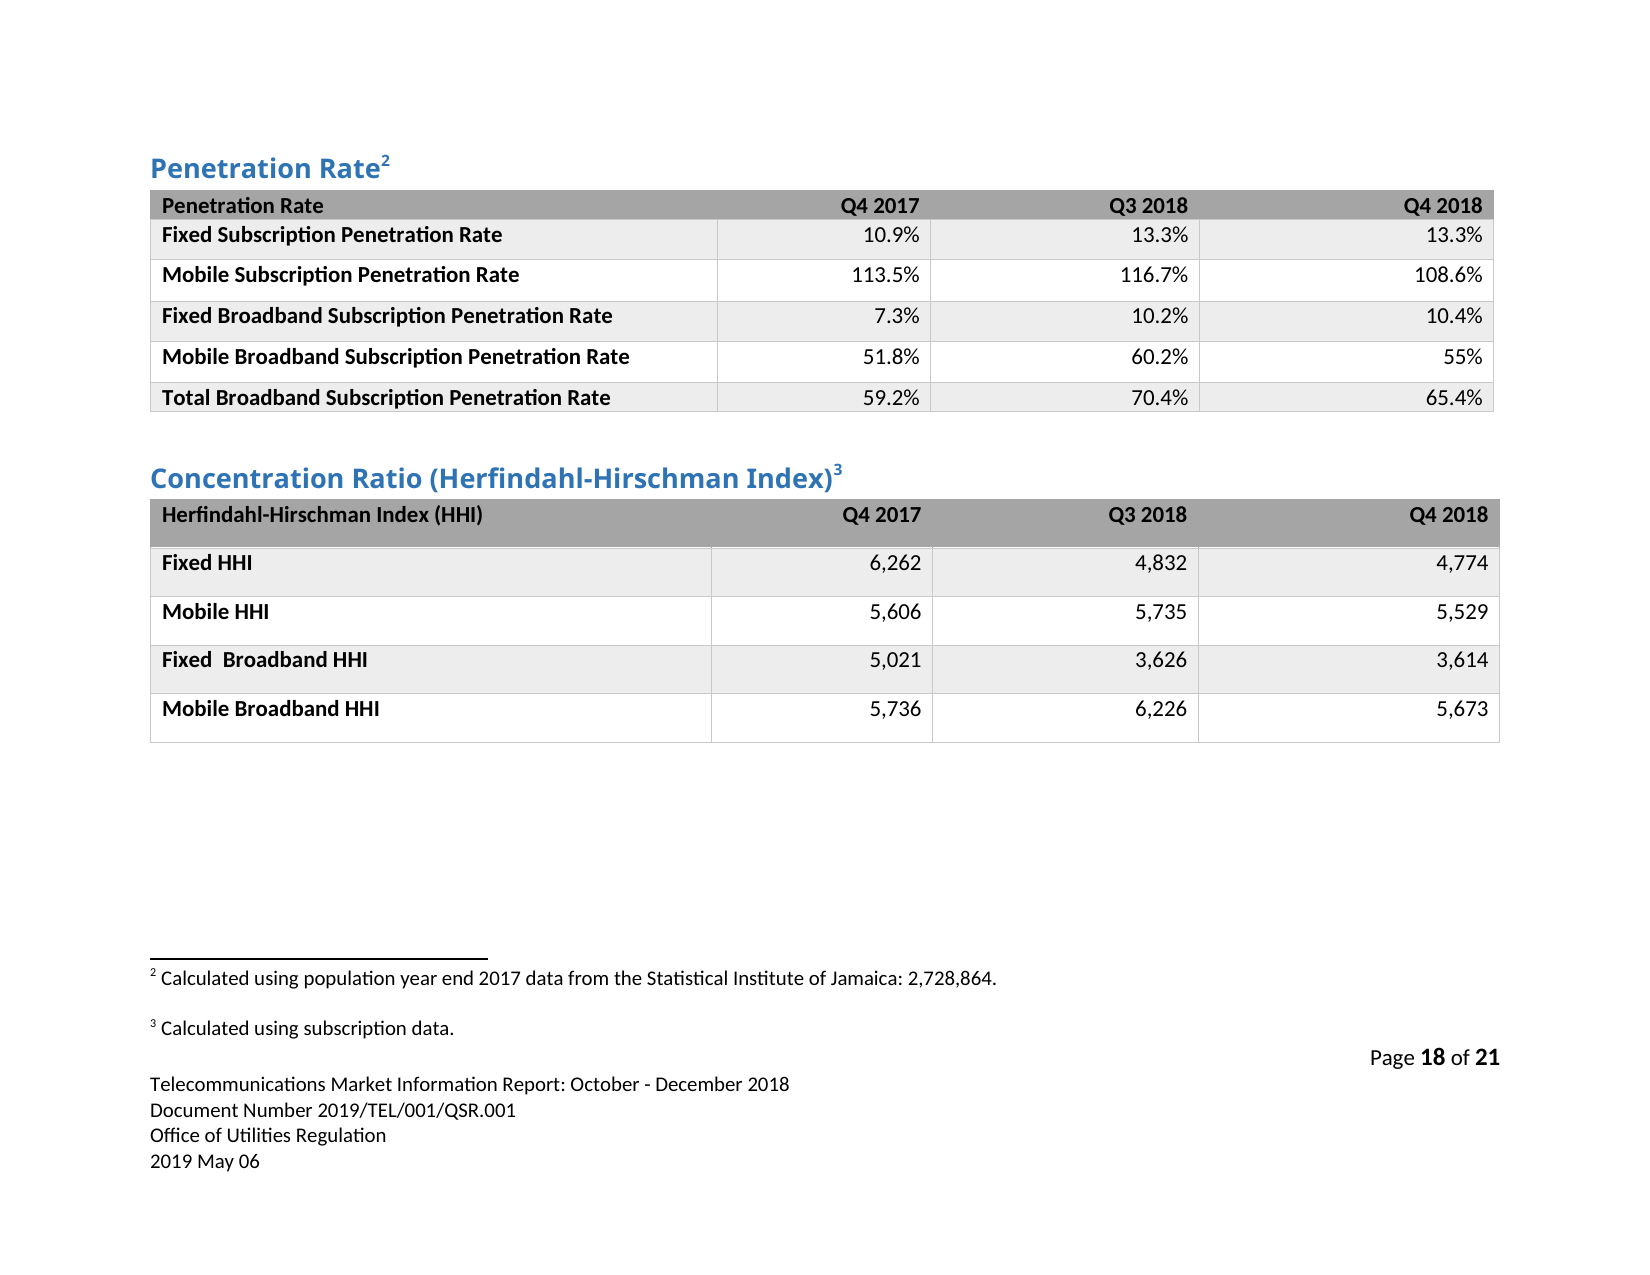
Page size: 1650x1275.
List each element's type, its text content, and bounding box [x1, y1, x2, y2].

table_cell Mobile Subscription Penetration Rate [151, 260, 717, 301]
table_cell 3,614 [1199, 646, 1499, 693]
table_cell 6,226 [933, 694, 1198, 742]
table_cell 60.2% [931, 342, 1199, 382]
table_cell 5,673 [1199, 694, 1499, 742]
table_cell Mobile HHI [151, 597, 711, 644]
table_cell Fixed HHI [151, 549, 711, 596]
table_cell 13.3% [1200, 220, 1493, 259]
table_cell 65.4% [1200, 383, 1493, 411]
table_cell Fixed Subscription Penetration Rate [151, 220, 717, 259]
table_cell 5,735 [933, 597, 1198, 644]
table_cell 116.7% [931, 260, 1199, 301]
table_cell 5,736 [712, 694, 932, 742]
subtitle Concentration Ratio (Herfindahl-Hirschman Index) [150, 459, 1500, 496]
table_cell 59.2% [718, 383, 930, 411]
table_header Q4 2017 [712, 500, 932, 547]
table_cell 113.5% [718, 260, 930, 301]
table_cell 3,626 [933, 646, 1198, 693]
table_cell 10.4% [1200, 302, 1493, 341]
table_header Q4 2018 [1199, 500, 1499, 547]
table_cell Total Broadband Subscription Penetration Rate [151, 383, 717, 411]
table_cell 5,021 [712, 646, 932, 693]
table_cell 7.3% [718, 302, 930, 341]
table_header Q3 2018 [931, 191, 1199, 219]
table_header Herfindahl-Hirschman Index (HHI) [151, 500, 711, 547]
table_cell 5,529 [1199, 597, 1499, 644]
table_cell 108.6% [1200, 260, 1493, 301]
table_cell Fixed Broadband Subscription Penetration Rate [151, 302, 717, 341]
table_cell 6,262 [712, 549, 932, 596]
table_cell Mobile Broadband HHI [151, 694, 711, 742]
table_cell 10.2% [931, 302, 1199, 341]
table_cell 70.4% [931, 383, 1199, 411]
table_cell Fixed Broadband HHI [151, 646, 711, 693]
table_cell 51.8% [718, 342, 930, 382]
table_cell 10.9% [718, 220, 930, 259]
table_cell 5,606 [712, 597, 932, 644]
table_cell 4,774 [1199, 549, 1499, 596]
subtitle Penetration Rate [150, 150, 1500, 187]
table_cell 4,832 [933, 549, 1198, 596]
table_header Q4 2017 [718, 191, 930, 219]
table_cell 13.3% [931, 220, 1199, 259]
table_cell 55% [1200, 342, 1493, 382]
table_header Q3 2018 [933, 500, 1198, 547]
table_cell Mobile Broadband Subscription Penetration Rate [151, 342, 717, 382]
table_header Q4 2018 [1200, 191, 1493, 219]
table_header Penetration Rate [151, 191, 717, 219]
